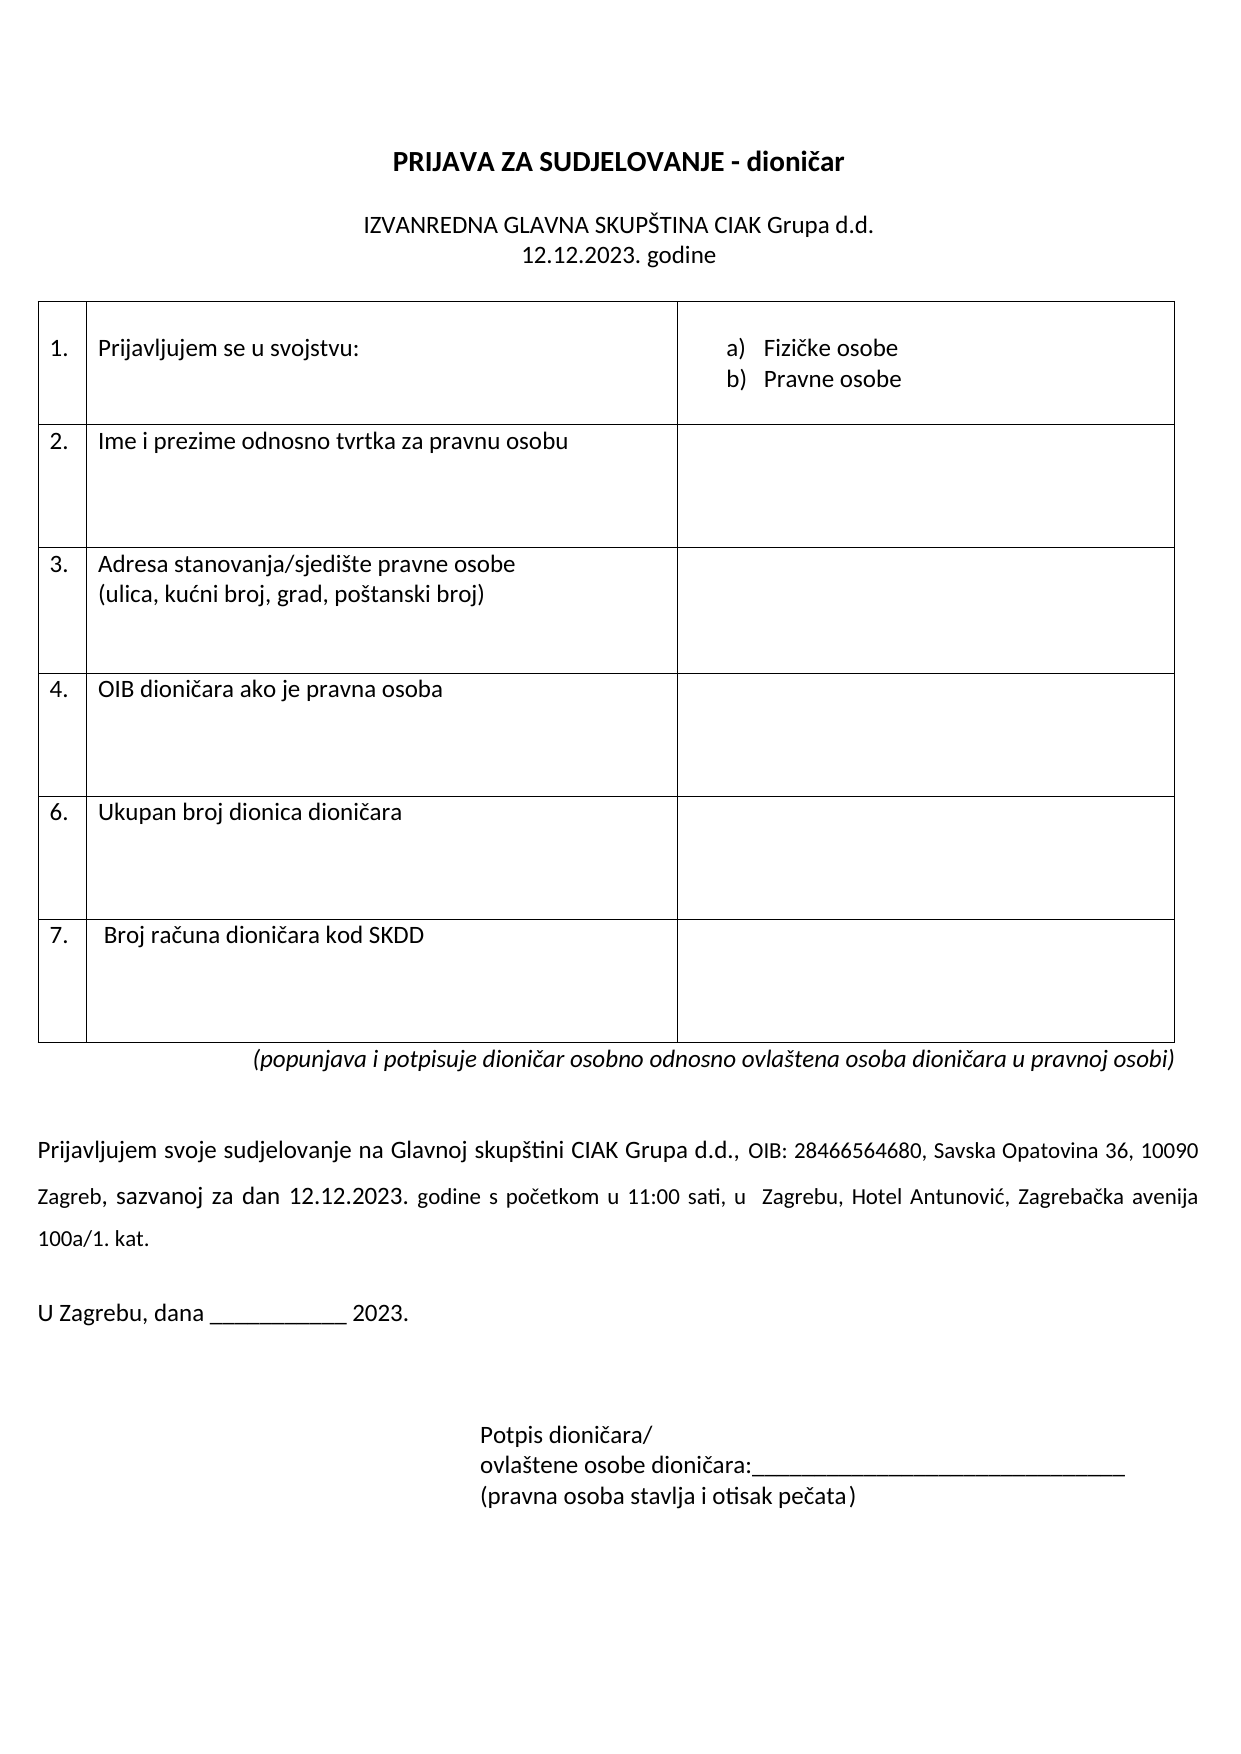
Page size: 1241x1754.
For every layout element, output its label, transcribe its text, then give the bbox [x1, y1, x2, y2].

text ovlaštene osobe dioničara:______________________________ [480, 1450, 1200, 1480]
table_cell Ime i prezime odnosno tvrtka za pravnu osobu [87, 425, 677, 547]
table_cell [678, 920, 1174, 1042]
text (popunjava i potpisuje dioničar osobno odnosno ovlaštena osoba dioničara u pravnoj osobi) [37, 1043, 1200, 1073]
table_cell [678, 425, 1174, 547]
text IZVANREDNA GLAVNA SKUPŠTINA CIAK Grupa d.d. [37, 209, 1200, 240]
table_cell [678, 674, 1174, 796]
table_cell [678, 797, 1174, 919]
text PRIJAVA ZA SUDJELOVANJE - dioničar [37, 143, 1200, 179]
table_cell 4. [39, 674, 86, 796]
table_cell OIB dioničara ako je pravna osoba [87, 674, 677, 796]
table_cell Ukupan broj dionica dioničara [87, 797, 677, 919]
table_cell 3. [39, 548, 86, 672]
table_cell Broj računa dioničara kod SKDD [87, 920, 677, 1042]
table_cell [678, 548, 1174, 672]
text Prijavljujem svoje sudjelovanje na Glavnoj skupštini CIAK Grupa d.d., OIB: 28466564680, Savska Opatovina 36, 10090 Zagreb, sazvanoj za dan 12.12.2023. godine s početkom u 11:00 sati, u Zagrebu, Hotel Antunović, Zagrebačka avenija 100a/1. kat. [37, 1134, 1199, 1253]
table_cell 2. [39, 425, 86, 547]
text U Zagrebu, dana ___________ 2023. [37, 1297, 1200, 1328]
table_cell 6. [39, 797, 86, 919]
text 12.12.2023. godine [37, 240, 1200, 270]
table_header 1. [39, 302, 86, 424]
table_header Prijavljujem se u svojstvu: [87, 302, 677, 424]
table_cell Adresa stanovanja/sjedište pravne osobe (ulica, kućni broj, grad, poštanski broj) [87, 548, 677, 672]
table_cell 7. [39, 920, 86, 1042]
text (pravna osoba stavlja i otisak pečata ) [480, 1480, 1200, 1511]
text Potpis dioničara/ [480, 1419, 1200, 1450]
table_header Fizičke osobe Pravne osobe [678, 302, 1174, 424]
